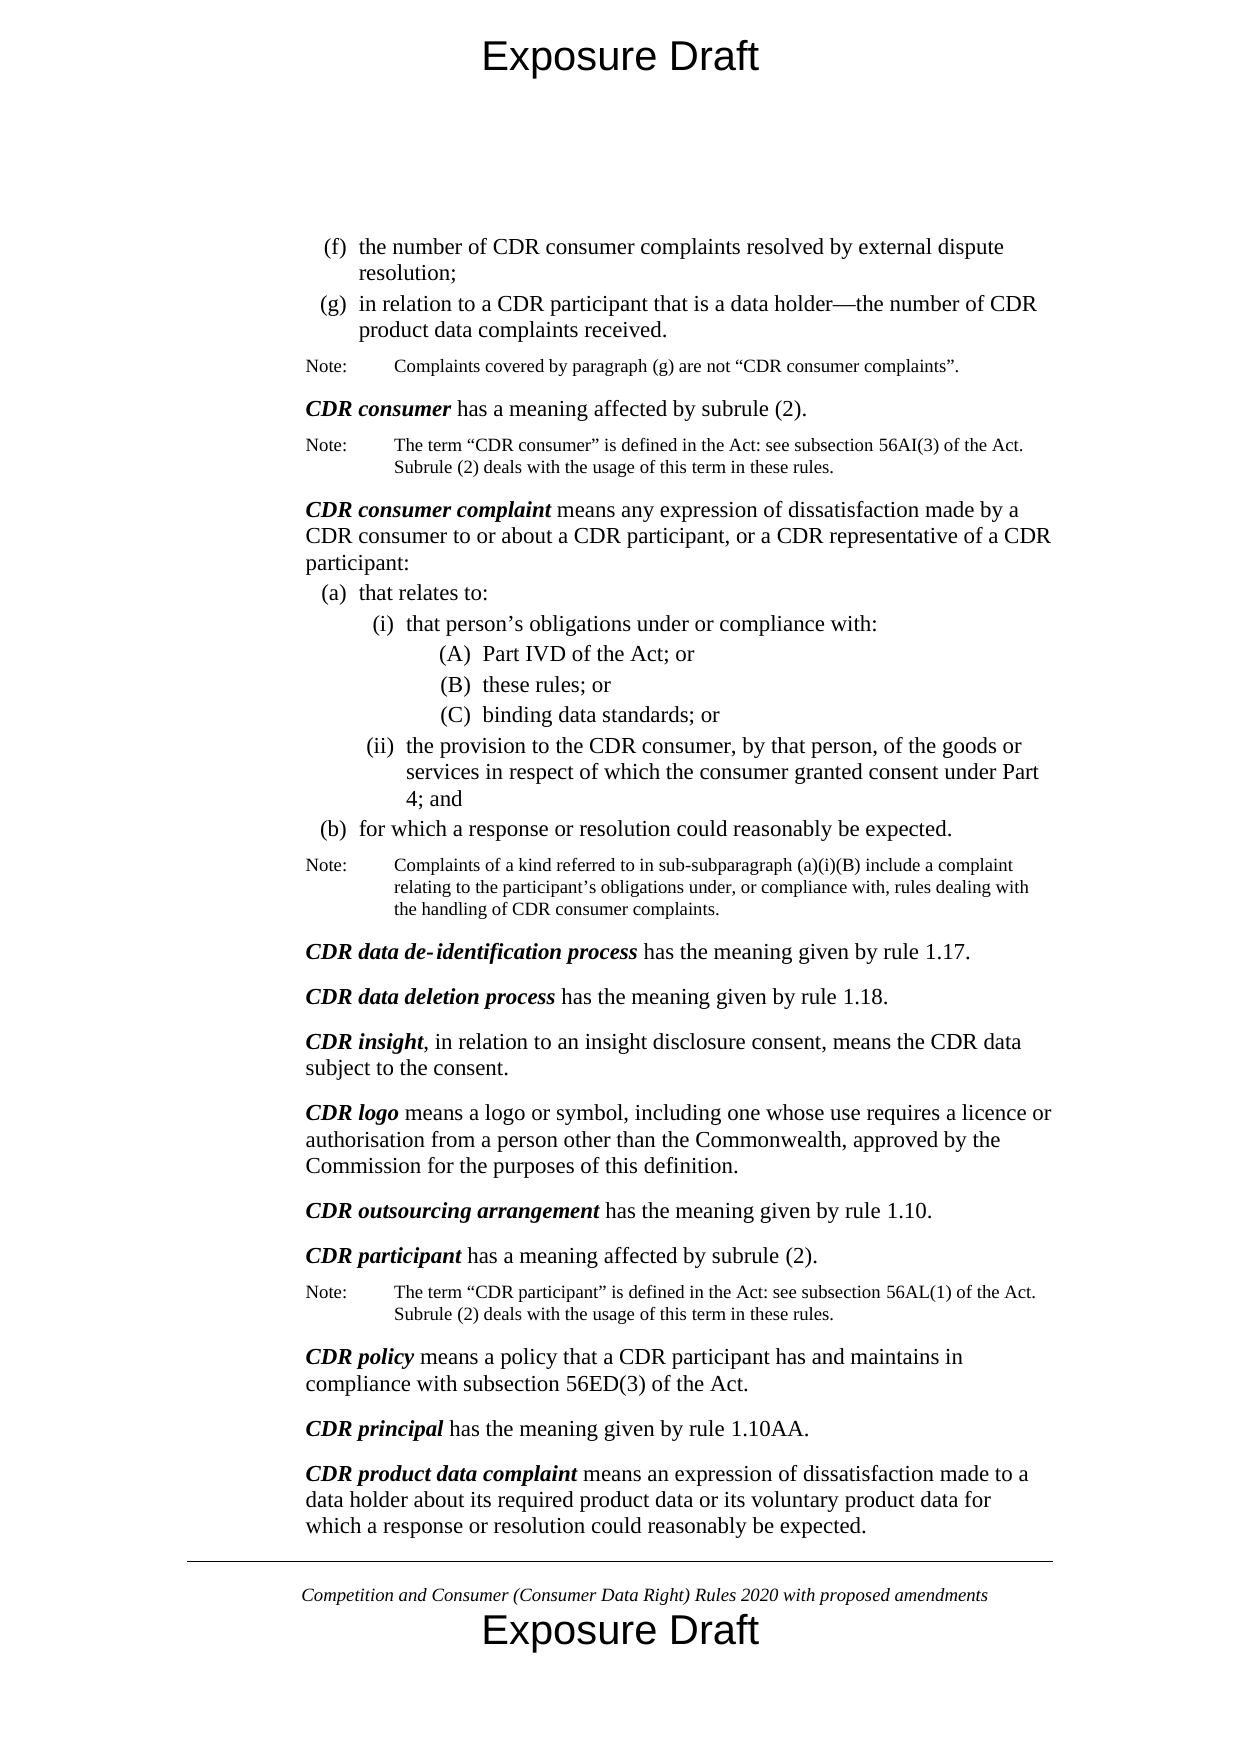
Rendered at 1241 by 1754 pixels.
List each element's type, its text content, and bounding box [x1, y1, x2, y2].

text CDR logo means a logo or symbol, including one whose use requires a licence or authorisation from a person other than the Commonwealth, approved by the Commission for the purposes of this definition. [305, 1099, 1053, 1178]
text CDR data de-identification process has the meaning given by rule 1.17. [305, 938, 1053, 964]
text Note: The term “CDR participant” is defined in the Act: see subsection 56AL(1) of the Act. Subrule (2) deals with the usage of this term in these rules. [305, 1281, 1053, 1324]
text (b) for which a response or resolution could reasonably be expected. [187, 815, 1053, 842]
text CDR policy means a policy that a CDR participant has and maintains in compliance with subsection 56ED(3) of the Act. [305, 1343, 1053, 1396]
text Note: Complaints of a kind referred to in sub-subparagraph (a)(i)(B) include a complaint relating to the participant’s obligations under, or compliance with, rules dealing with the handling of CDR consumer complaints. [305, 854, 1053, 919]
text CDR insight, in relation to an insight disclosure consent, means the CDR data subject to the consent. [187, 1028, 1053, 1081]
text Note: Complaints covered by paragraph (g) are not “CDR consumer complaints”. [305, 355, 1053, 377]
text (A) Part IVD of the Act; or [187, 641, 1053, 667]
text (C) binding data standards; or [187, 702, 1053, 728]
text (f) the number of CDR consumer complaints resolved by external dispute resolution; [187, 233, 1053, 285]
text CDR consumer has a meaning affected by subrule (2). [305, 395, 1053, 422]
text CDR outsourcing arrangement has the meaning given by rule 1.10. [305, 1197, 1053, 1224]
text CDR principal has the meaning given by rule 1.10AA. [305, 1415, 1053, 1441]
text CDR data deletion process has the meaning given by rule 1.18. [305, 983, 1053, 1009]
text CDR consumer complaint means any expression of dissatisfaction made by a CDR consumer to or about a CDR participant, or a CDR representative of a CDR participant: [305, 496, 1053, 575]
text (g) in relation to a CDR participant that is a data holder―the number of CDR product data complaints received. [187, 289, 1053, 342]
text Note: The term “CDR consumer” is defined in the Act: see subsection 56AI(3) of the Act. Subrule (2) deals with the usage of this term in these rules. [305, 434, 1053, 477]
text (ii) the provision to the CDR consumer, by that person, of the goods or services in respect of which the consumer granted consent under Part 4; and [187, 732, 1053, 811]
text (a) that relates to: [187, 579, 1053, 606]
text (B) these rules; or [187, 671, 1053, 697]
text CDR product data complaint means an expression of dissatisfaction made to a data holder about its required product data or its voluntary product data for which a response or resolution could reasonably be expected. [305, 1460, 1053, 1539]
text (i) that person’s obligations under or compliance with: [187, 610, 1053, 636]
text CDR participant has a meaning affected by subrule (2). [305, 1242, 1053, 1269]
